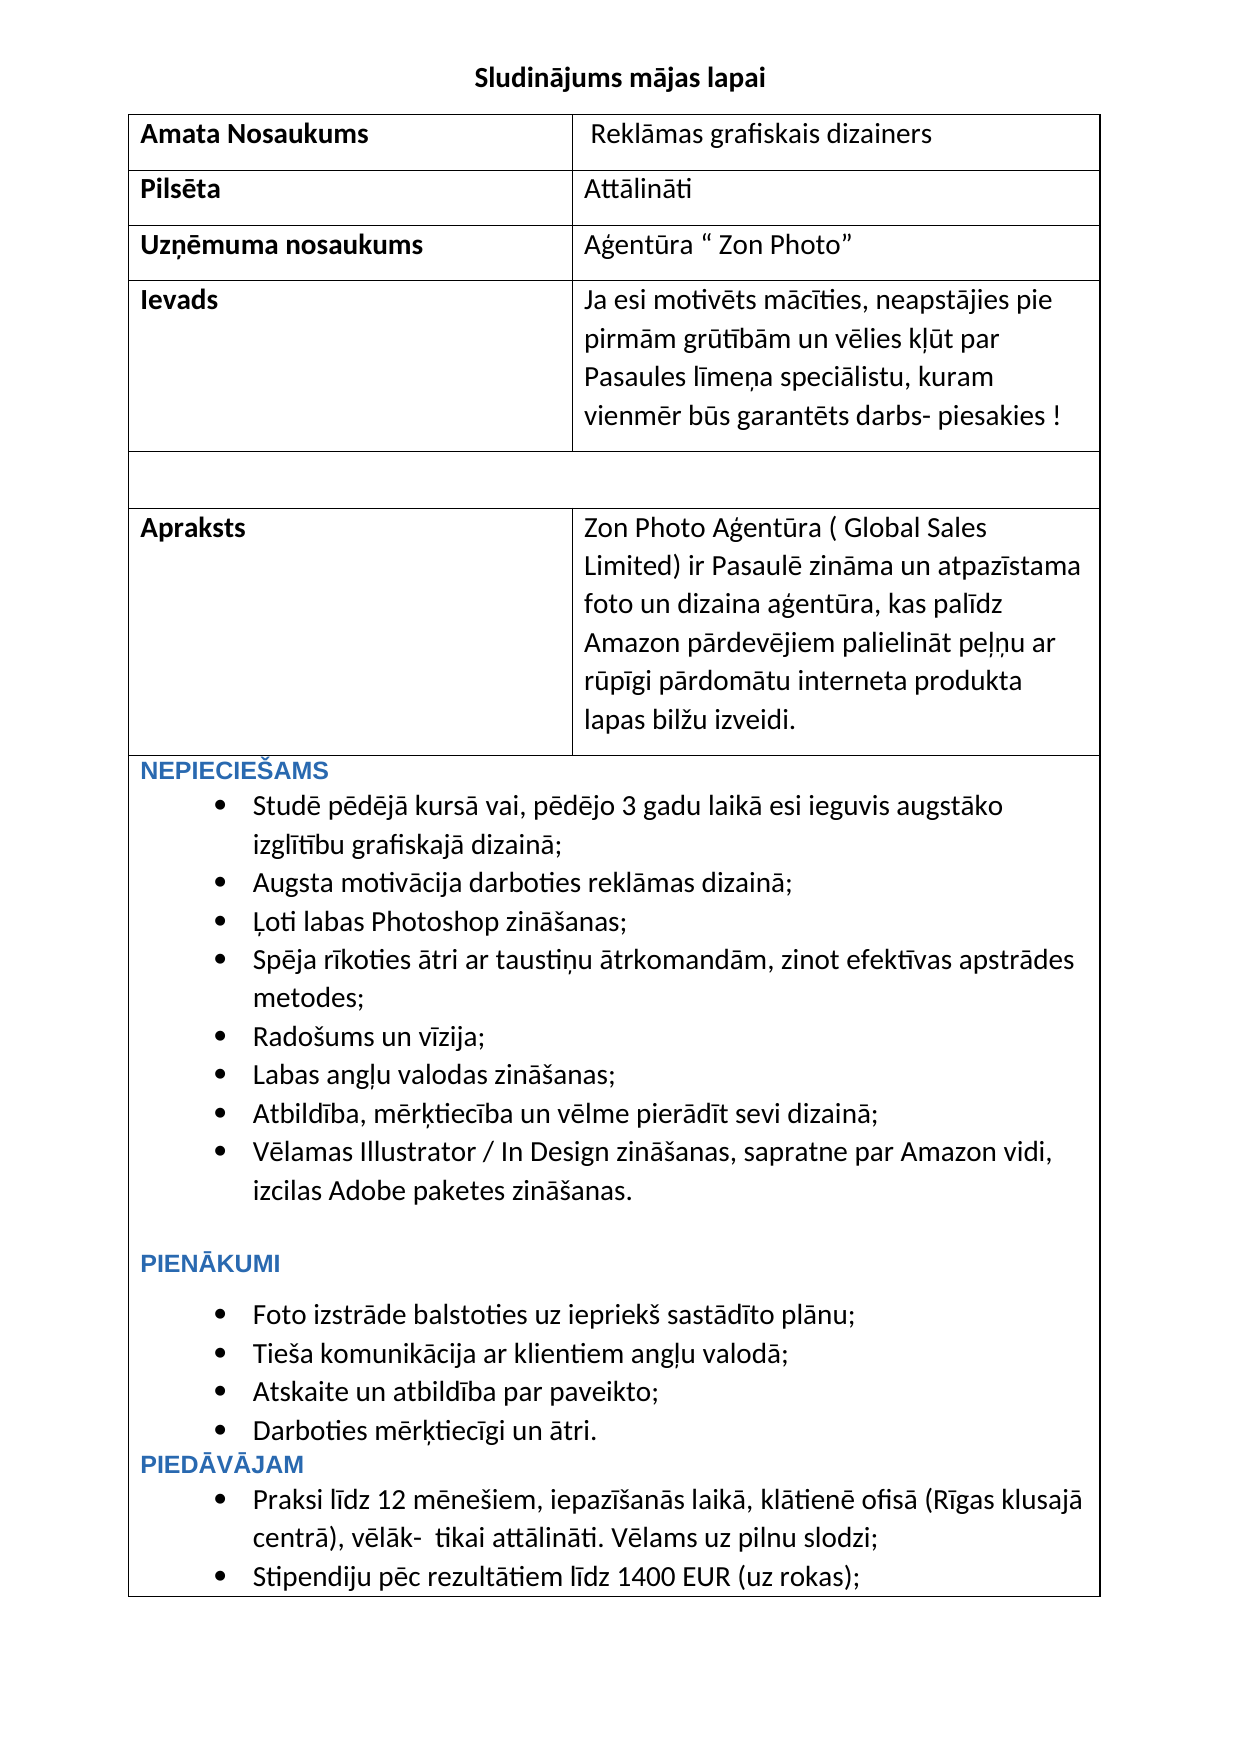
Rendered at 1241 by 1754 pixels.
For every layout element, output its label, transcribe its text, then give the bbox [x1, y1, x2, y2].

table_cell Uzņēmuma nosaukums [129, 226, 572, 280]
table_cell Zon Photo Aģentūra ( Global Sales Limited) ir Pasaulē zināma un atpazīstama foto un dizaina aģentūra, kas palīdz Amazon pārdevējiem palielināt peļņu ar rūpīgi pārdomātu interneta produkta lapas bilžu izveidi. [573, 509, 1099, 755]
table_cell Attālināti [573, 171, 1099, 225]
table_header Reklāmas grafiskais dizainers [573, 115, 1099, 169]
table_cell Apraksts [129, 509, 572, 755]
table_cell Ievads [129, 281, 572, 451]
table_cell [129, 756, 1099, 1596]
table_cell [129, 452, 1099, 508]
text Sludinājums mājas lapai [187, 59, 1053, 95]
table_cell Aģentūra “ Zon Photo” [573, 226, 1099, 280]
table_cell Pilsēta [129, 171, 572, 225]
table_header Amata Nosaukums [129, 115, 572, 169]
table_cell Ja esi motivēts mācīties, neapstājies pie pirmām grūtībām un vēlies kļūt par Pasaules līmeņa speciālistu, kuram vienmēr būs garantēts darbs- piesakies ! [573, 281, 1099, 451]
